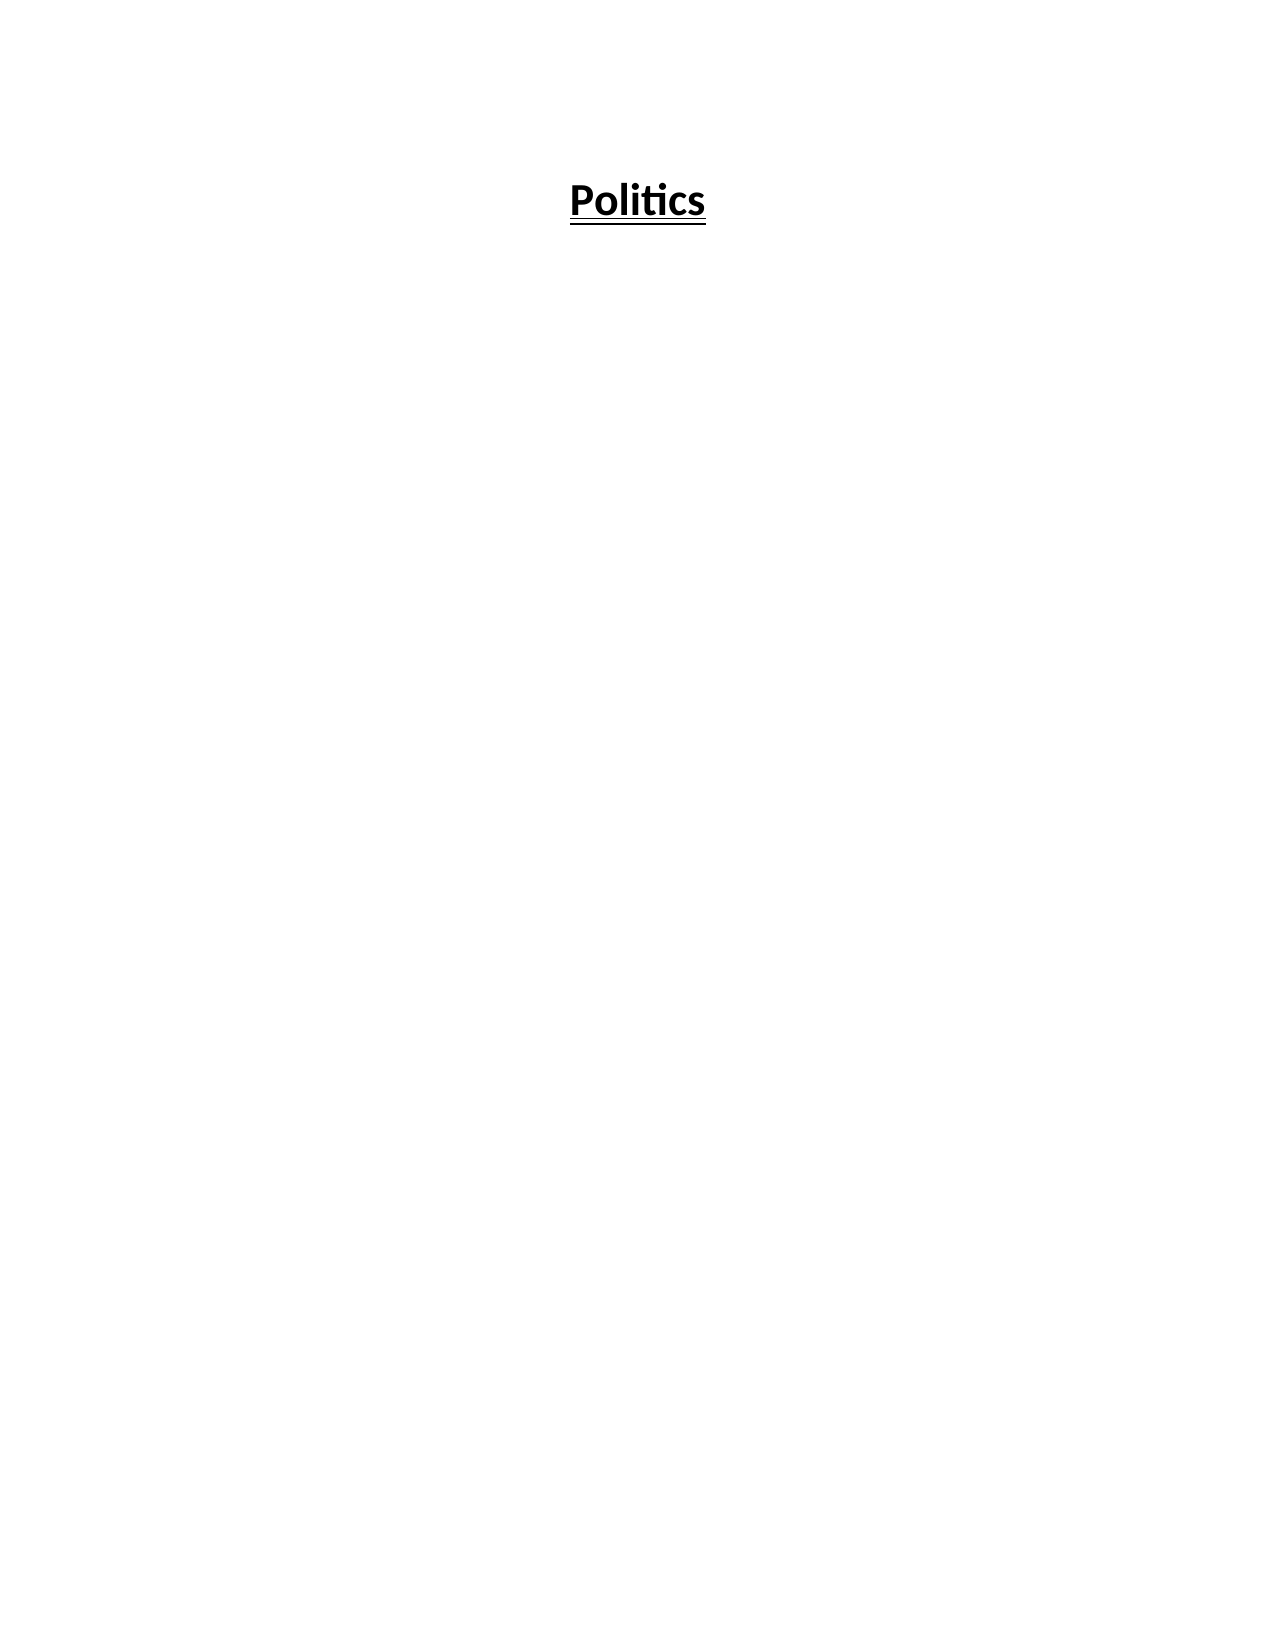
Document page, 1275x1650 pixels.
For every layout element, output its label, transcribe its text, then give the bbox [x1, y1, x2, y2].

subtitle Politics [150, 171, 1125, 227]
